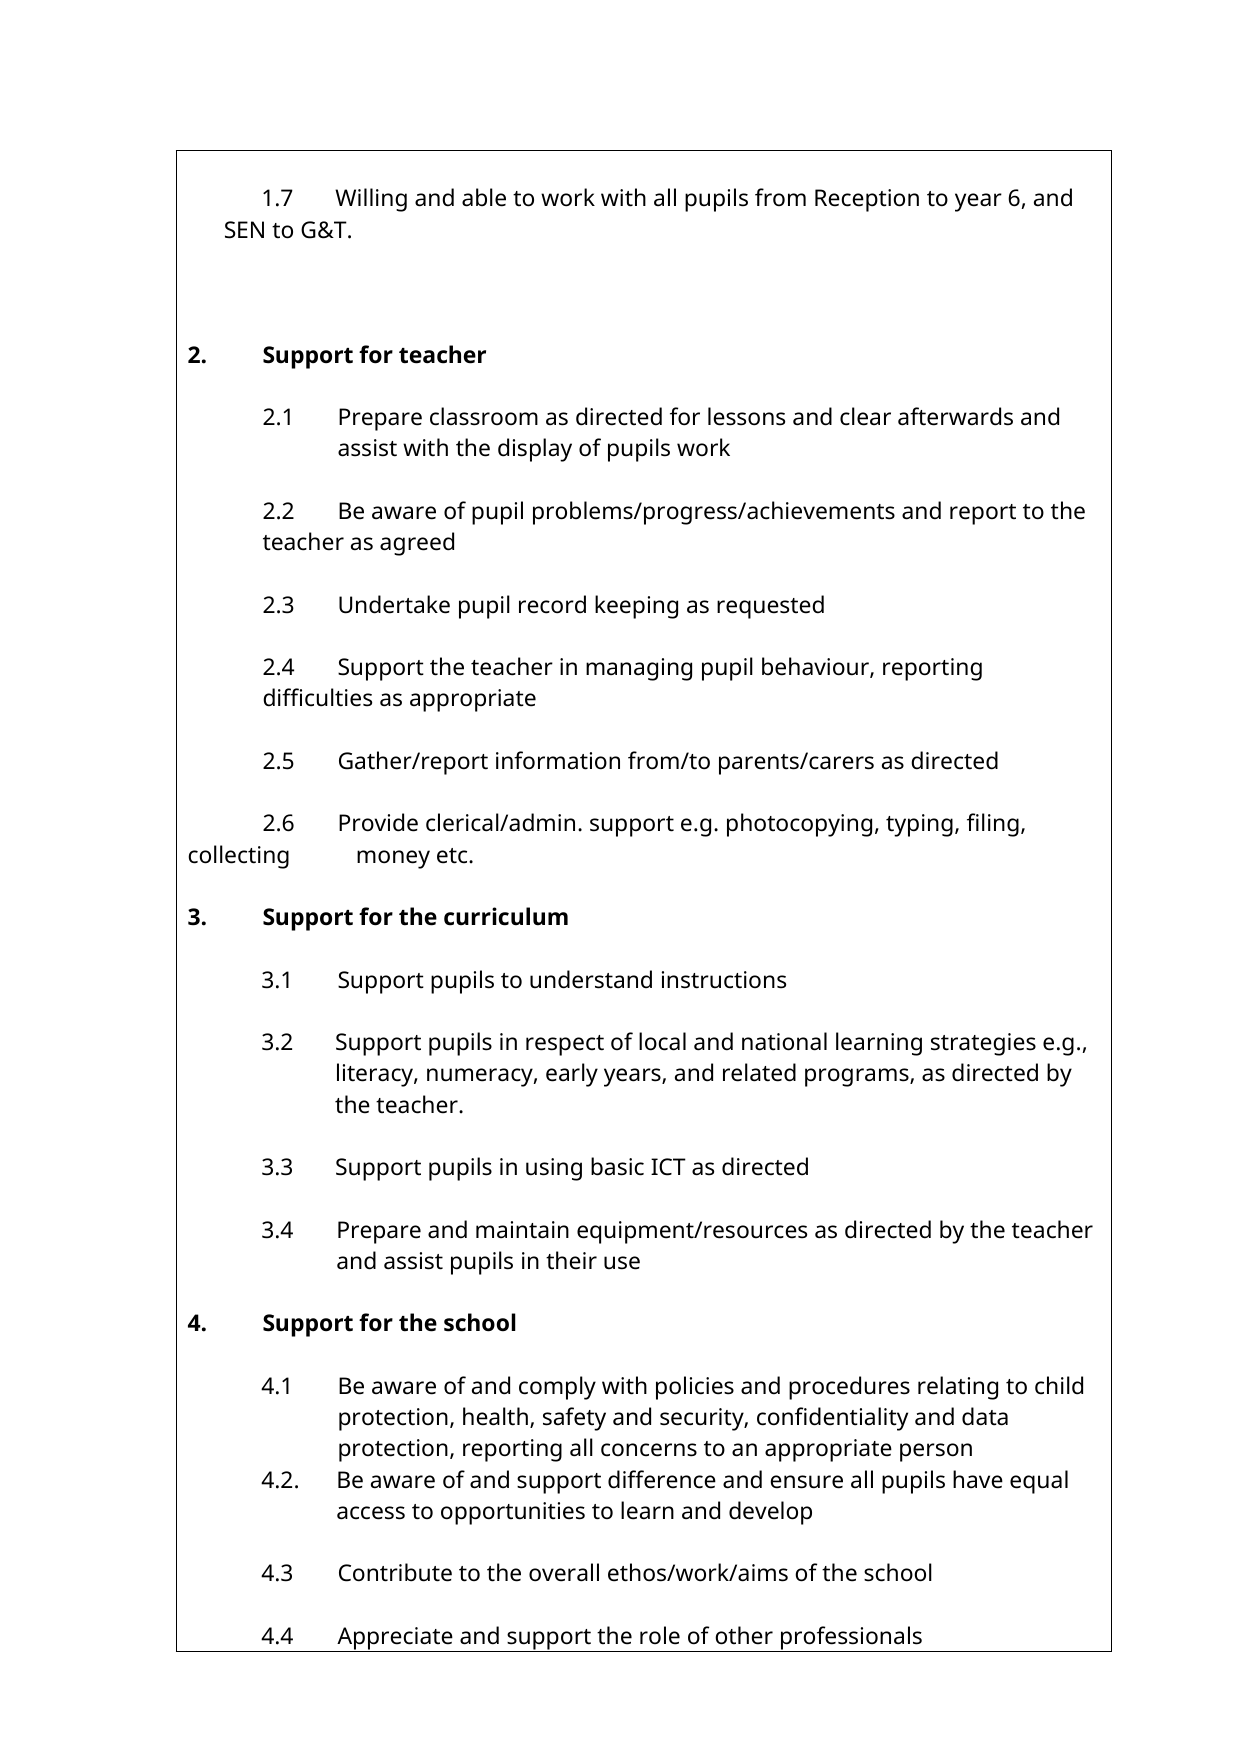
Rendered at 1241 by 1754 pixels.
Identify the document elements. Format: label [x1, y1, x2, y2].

table_cell [177, 151, 1111, 1651]
